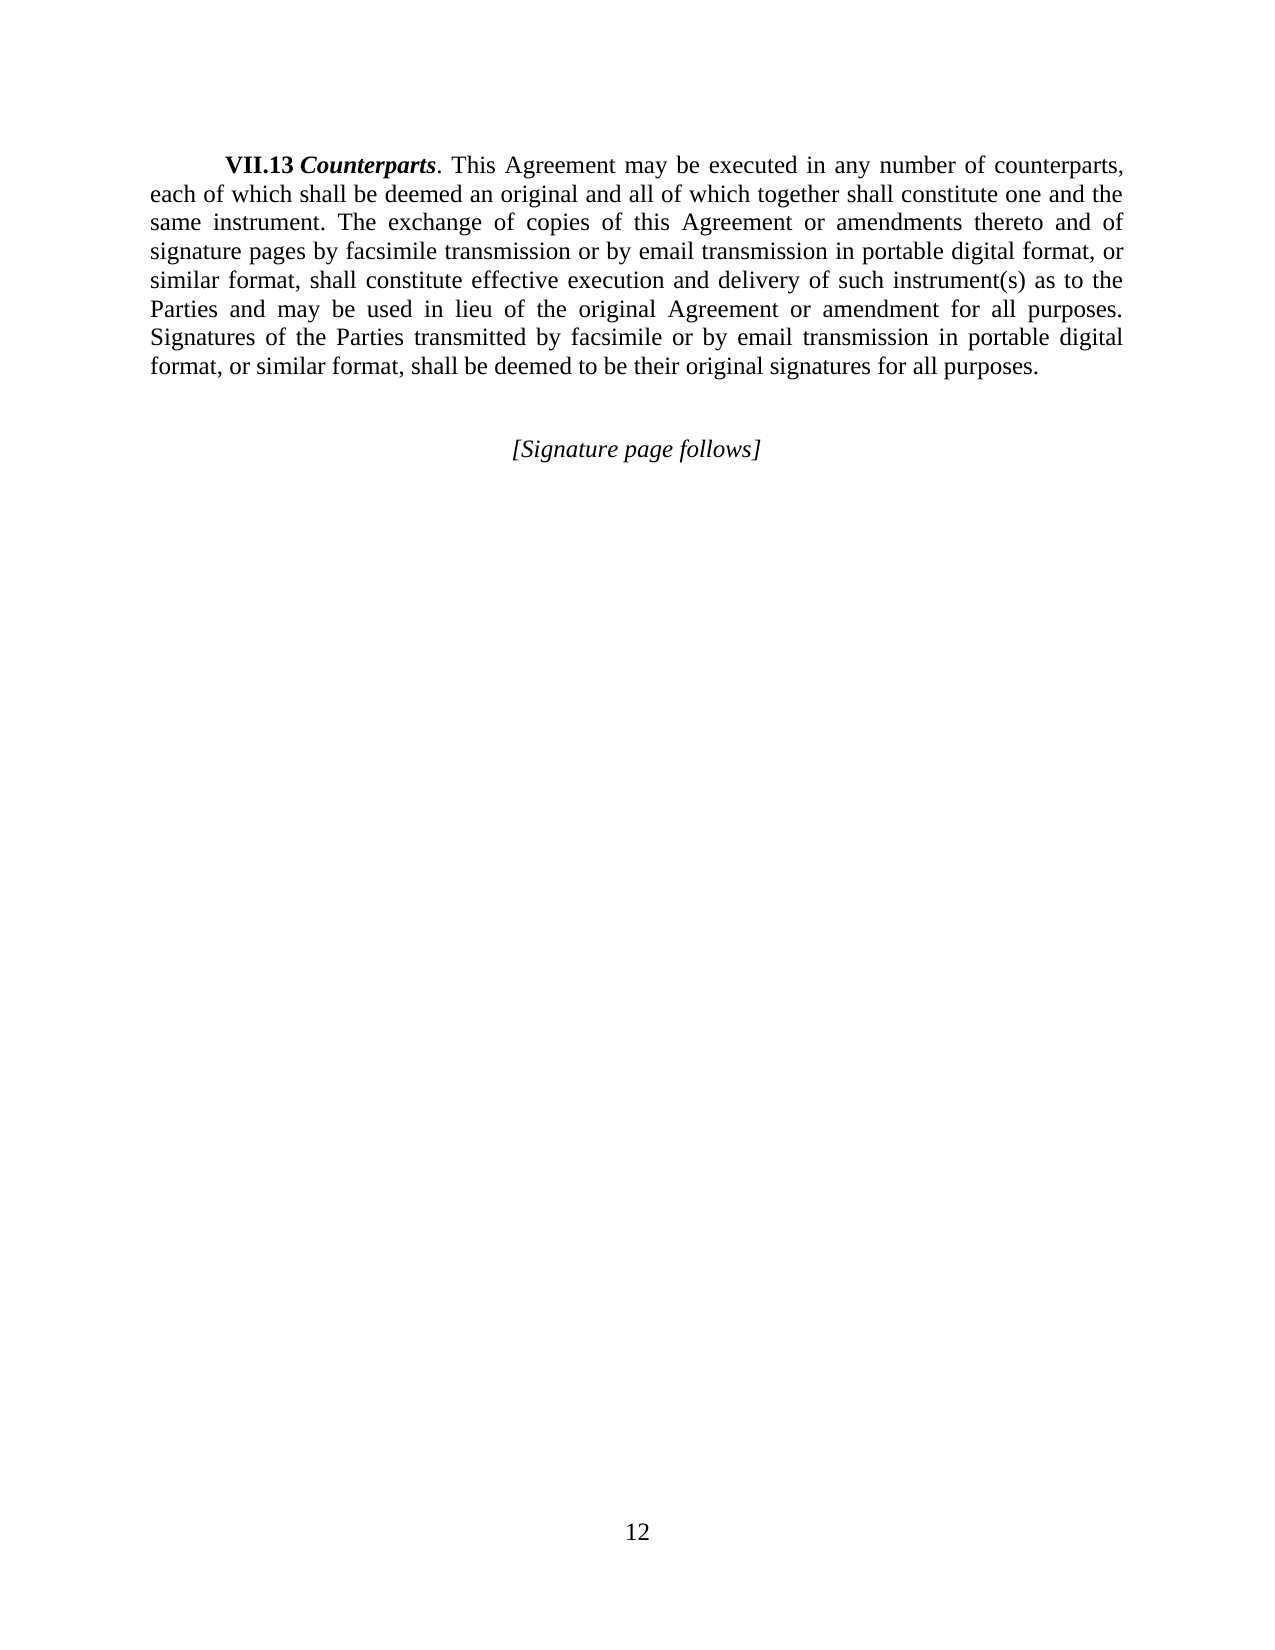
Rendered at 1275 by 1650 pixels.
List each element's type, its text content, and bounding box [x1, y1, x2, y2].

list [Signature page follows] [150, 434, 1125, 462]
text Counterparts. This Agreement may be executed in any number of counterparts, each of which shall be deemed an original and all of which together shall constitute one and the same instrument. The exchange of copies of this Agreement or amendments thereto and of signature pages by facsimile transmission or by email transmission in portable digital format, or similar format, shall constitute effective execution and delivery of such instrument(s) as to the Parties and may be used in lieu of the original Agreement or amendment for all purposes. Signatures of the Parties transmitted by facsimile or by email transmission in portable digital format, or similar format, shall be deemed to be their original signatures for all purposes. [150, 150, 1125, 380]
